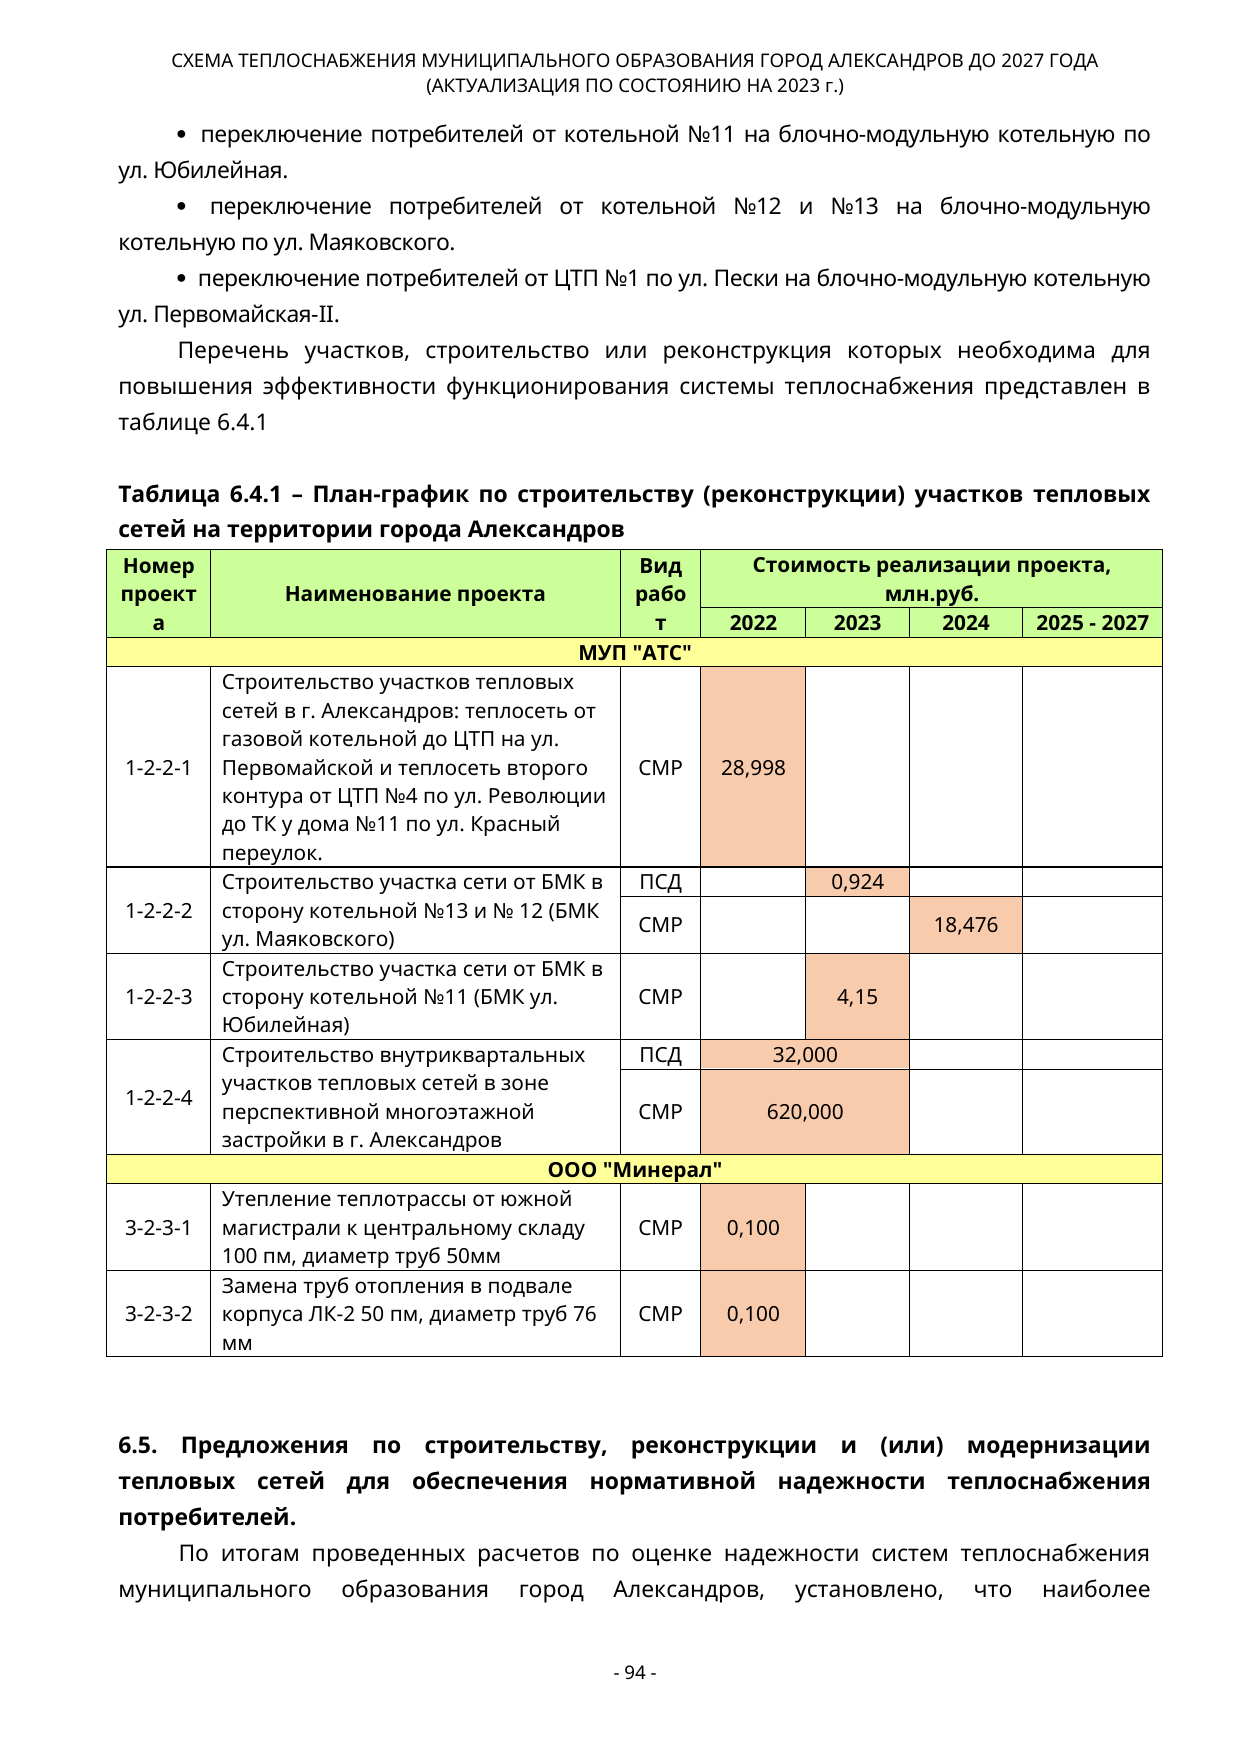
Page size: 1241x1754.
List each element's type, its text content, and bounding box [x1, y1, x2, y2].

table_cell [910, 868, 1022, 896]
text Перечень участков, строительство или реконструкция которых необходима для повышения эффективности функционирования системы теплоснабжения представлен в таблице 6.4.1 [118, 334, 1152, 437]
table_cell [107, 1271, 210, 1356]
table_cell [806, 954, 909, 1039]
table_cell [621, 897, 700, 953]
list переключение потребителей от ЦТП №1 по ул. Пески на блочно-модульную котельную ул. Первомайская-II. [118, 262, 1152, 329]
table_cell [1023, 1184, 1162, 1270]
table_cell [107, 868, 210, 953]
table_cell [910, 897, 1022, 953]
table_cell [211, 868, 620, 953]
list переключение потребителей от котельной №12 и №13 на блочно-модульную котельную по ул. Маяковского. [118, 190, 1152, 257]
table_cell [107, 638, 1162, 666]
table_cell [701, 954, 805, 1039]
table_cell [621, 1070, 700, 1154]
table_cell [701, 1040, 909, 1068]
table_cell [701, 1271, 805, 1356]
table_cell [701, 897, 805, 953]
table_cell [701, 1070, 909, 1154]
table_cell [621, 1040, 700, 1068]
text Таблица 6.4.1 – План-график по строительству (реконструкции) участков тепловых сетей на территории города Александров [118, 477, 1152, 545]
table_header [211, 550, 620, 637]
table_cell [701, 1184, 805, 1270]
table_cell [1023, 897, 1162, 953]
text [118, 1537, 1152, 1604]
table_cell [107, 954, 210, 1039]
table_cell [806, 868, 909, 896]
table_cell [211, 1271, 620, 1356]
list 6.5. Предложения по строительству, реконструкции и (или) модернизации тепловых сетей для обеспечения нормативной надежности теплоснабжения потребителей. [118, 1429, 1152, 1532]
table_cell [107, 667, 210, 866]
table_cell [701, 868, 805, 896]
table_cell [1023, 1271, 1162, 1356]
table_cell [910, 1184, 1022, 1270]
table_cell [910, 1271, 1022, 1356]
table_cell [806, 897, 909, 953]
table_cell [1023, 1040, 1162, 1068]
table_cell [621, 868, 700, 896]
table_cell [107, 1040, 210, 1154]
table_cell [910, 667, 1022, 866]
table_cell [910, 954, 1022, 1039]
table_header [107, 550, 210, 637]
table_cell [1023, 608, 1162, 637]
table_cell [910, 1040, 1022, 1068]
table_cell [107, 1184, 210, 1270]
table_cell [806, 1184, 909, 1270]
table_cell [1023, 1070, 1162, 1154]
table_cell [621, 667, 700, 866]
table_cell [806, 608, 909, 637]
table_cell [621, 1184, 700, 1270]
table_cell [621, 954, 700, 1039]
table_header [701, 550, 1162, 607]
list переключение потребителей от котельной №11 на блочно-модульную котельную по ул. Юбилейная. [118, 118, 1152, 185]
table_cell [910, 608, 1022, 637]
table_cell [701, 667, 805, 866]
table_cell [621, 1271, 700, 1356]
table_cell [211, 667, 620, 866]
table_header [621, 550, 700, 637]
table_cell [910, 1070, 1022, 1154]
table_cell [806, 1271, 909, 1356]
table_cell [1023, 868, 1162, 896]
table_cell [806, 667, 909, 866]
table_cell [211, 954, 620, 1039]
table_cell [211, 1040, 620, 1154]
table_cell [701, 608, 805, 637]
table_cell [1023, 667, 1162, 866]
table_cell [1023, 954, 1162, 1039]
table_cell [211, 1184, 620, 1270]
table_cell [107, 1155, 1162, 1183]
